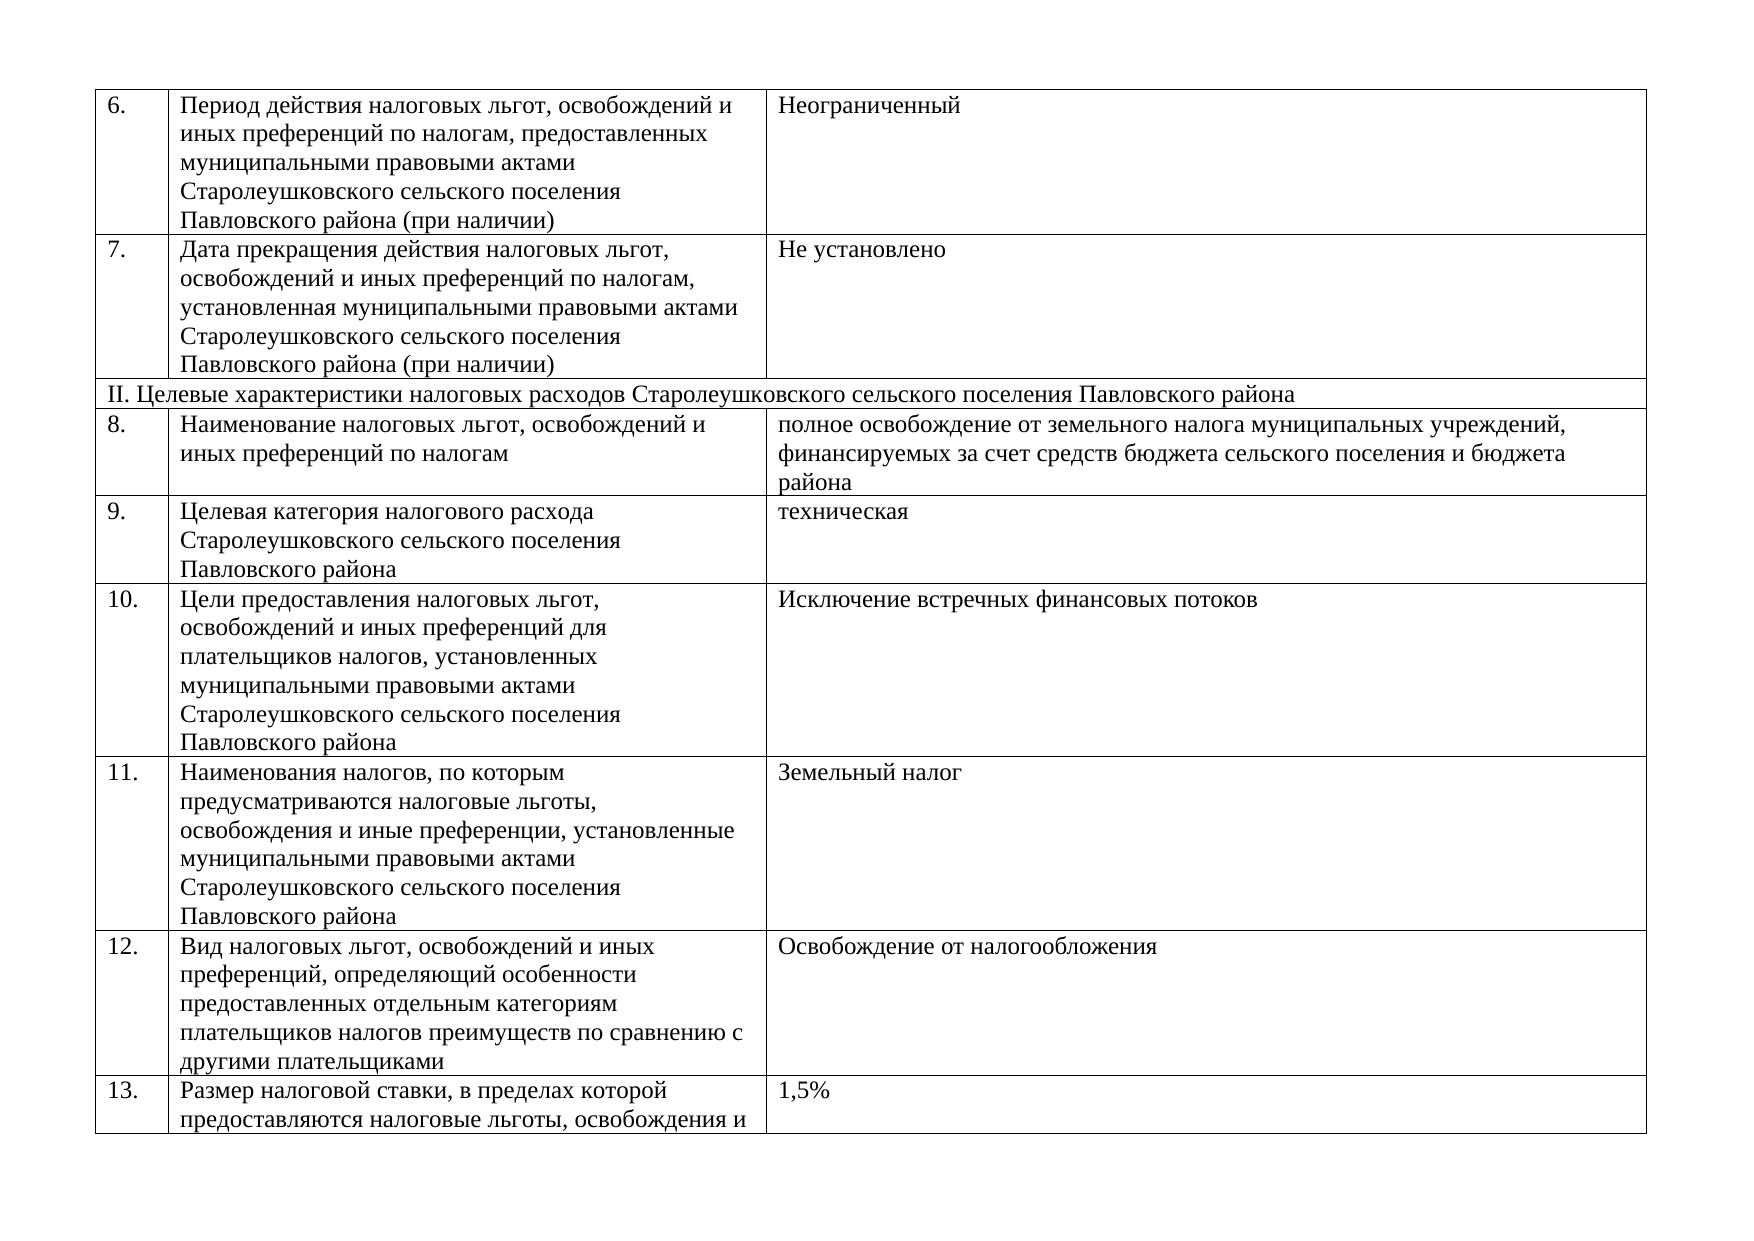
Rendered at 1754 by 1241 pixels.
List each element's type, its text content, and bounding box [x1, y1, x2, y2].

table_cell 9. [96, 496, 168, 583]
table_cell 11. [96, 757, 168, 930]
table_cell Освобождение от налогообложения [767, 931, 1646, 1074]
table_cell 1,5% [767, 1076, 1646, 1133]
table_cell Наименование налоговых льгот, освобождений и иных преференций по налогам [169, 409, 766, 495]
table_cell 12. [96, 931, 168, 1074]
table_cell 8. [96, 409, 168, 495]
table_cell Исключение встречных финансовых потоков [767, 584, 1646, 756]
table_cell полное освобождение от земельного налога муниципальных учреждений, финансируемых за счет средств бюджета сельского поселения и бюджета района [767, 409, 1646, 495]
table_cell 7. [96, 235, 168, 378]
table_cell 13. [96, 1076, 168, 1133]
table_cell Наименования налогов, по которым предусматриваются налоговые льготы, освобождения и иные преференции, установленные муниципальными правовыми актами Старолеушковского сельского поселения Павловского района [169, 757, 766, 930]
table_cell Целевая категория налогового расхода Старолеушковского сельского поселения Павловского района [169, 496, 766, 583]
table_cell II. Целевые характеристики налоговых расходов Старолеушковского сельского поселения Павловского района [96, 379, 1646, 408]
table_cell Неограниченный [767, 90, 1646, 233]
table_cell Дата прекращения действия налоговых льгот, освобождений и иных преференций по налогам, установленная муниципальными правовыми актами Старолеушковского сельского поселения Павловского района (при наличии) [169, 235, 766, 378]
table_cell Земельный налог [767, 757, 1646, 930]
table_cell 6. [96, 90, 168, 233]
table_cell техническая [767, 496, 1646, 583]
table_cell 10. [96, 584, 168, 756]
table_cell Цели предоставления налоговых льгот, освобождений и иных преференций для плательщиков налогов, установленных муниципальными правовыми актами Старолеушковского сельского поселения Павловского района [169, 584, 766, 756]
table_cell Не установлено [767, 235, 1646, 378]
table_cell Вид налоговых льгот, освобождений и иных преференций, определяющий особенности предоставленных отдельным категориям плательщиков налогов преимуществ по сравнению с другими плательщиками [169, 931, 766, 1074]
table_cell Период действия налоговых льгот, освобождений и иных преференций по налогам, предоставленных муниципальными правовыми актами Старолеушковского сельского поселения Павловского района (при наличии) [169, 90, 766, 233]
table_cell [169, 1076, 766, 1133]
